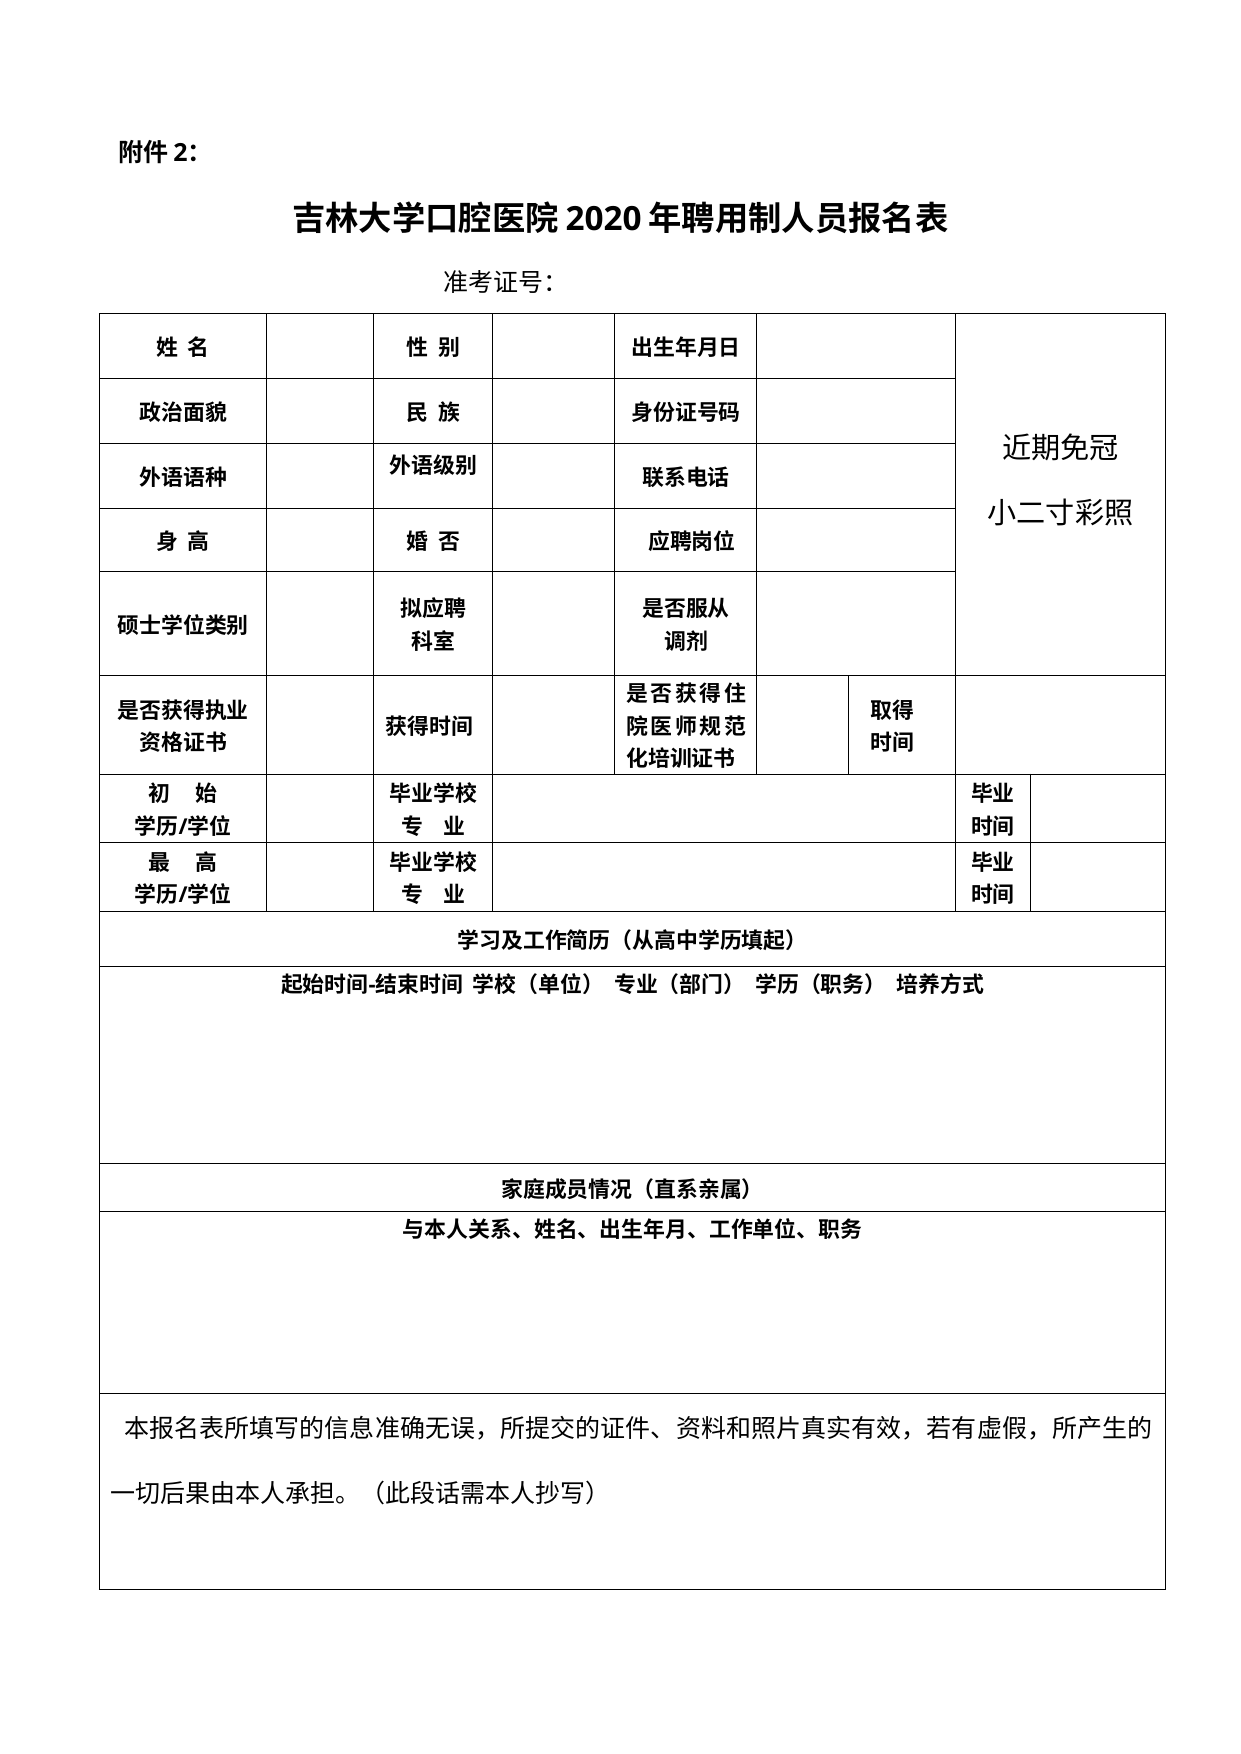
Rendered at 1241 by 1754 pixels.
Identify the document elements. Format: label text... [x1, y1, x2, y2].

table_cell [267, 572, 373, 675]
table_header [757, 314, 955, 378]
table_cell [956, 676, 1165, 773]
table_cell [493, 444, 614, 508]
table_cell [493, 572, 614, 675]
table_cell 与本人关系、姓名、出生年月、工作单位、职务 [100, 1212, 1165, 1393]
table_cell 是否服从 调剂 [615, 572, 756, 675]
table_cell [757, 676, 848, 773]
table_cell 家庭成员情况（直系亲属） [100, 1164, 1165, 1211]
table_cell [493, 379, 614, 443]
table_header [493, 314, 614, 378]
table_cell [267, 676, 373, 773]
table_cell 外语级别 [374, 444, 492, 508]
table_cell 学习及工作简历（从高中学历填起） [100, 912, 1165, 966]
table_cell [493, 775, 955, 842]
table_cell [493, 676, 614, 773]
table_cell 民 族 [374, 379, 492, 443]
table_header 近期免冠 小二寸彩照 [956, 314, 1165, 675]
text 准考证号： [118, 248, 1122, 313]
table_header [267, 314, 373, 378]
table_cell [757, 444, 955, 508]
table_cell 身 高 [100, 509, 266, 571]
table_cell 初 始 学历/学位 [100, 775, 266, 842]
table_cell 身份证号码 [615, 379, 756, 443]
table_cell 取得 时间 [849, 676, 955, 773]
table_cell [757, 509, 955, 571]
table_cell [267, 843, 373, 911]
table_cell [267, 509, 373, 571]
table_cell 硕士学位类别 [100, 572, 266, 675]
table_cell 是否获得执业资格证书 [100, 676, 266, 773]
table_cell 婚 否 [374, 509, 492, 571]
table_cell [493, 843, 955, 911]
table_cell [1031, 775, 1165, 842]
table_header 姓 名 [100, 314, 266, 378]
table_cell [267, 775, 373, 842]
table_cell 毕业学校 专 业 [374, 775, 492, 842]
table_cell [267, 444, 373, 508]
table_cell 是否获得住院医师规范化培训证书 [615, 676, 756, 773]
text 附件2： [118, 118, 1122, 183]
table_cell 应聘岗位 [615, 509, 756, 571]
table_cell 毕业学校 专 业 [374, 843, 492, 911]
table_cell 外语语种 [100, 444, 266, 508]
text 吉林大学口腔医院2020年聘用制人员报名表 [118, 183, 1122, 248]
table_cell 政治面貌 [100, 379, 266, 443]
table_cell 毕业 时间 [956, 843, 1030, 911]
table_cell [493, 509, 614, 571]
table_cell 起始时间-结束时间 学校（单位） 专业（部门） 学历（职务） 培养方式 [100, 967, 1165, 1163]
table_cell [757, 379, 955, 443]
table_cell 毕业 时间 [956, 775, 1030, 842]
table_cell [100, 1394, 1165, 1589]
table_cell 联系电话 [615, 444, 756, 508]
table_cell 最 高 学历/学位 [100, 843, 266, 911]
table_cell [1031, 843, 1165, 911]
table_cell [267, 379, 373, 443]
table_header 性 别 [374, 314, 492, 378]
table_cell [757, 572, 955, 675]
table_cell 获得时间 [374, 676, 492, 773]
table_cell 拟应聘 科室 [374, 572, 492, 675]
table_header 出生年月日 [615, 314, 756, 378]
